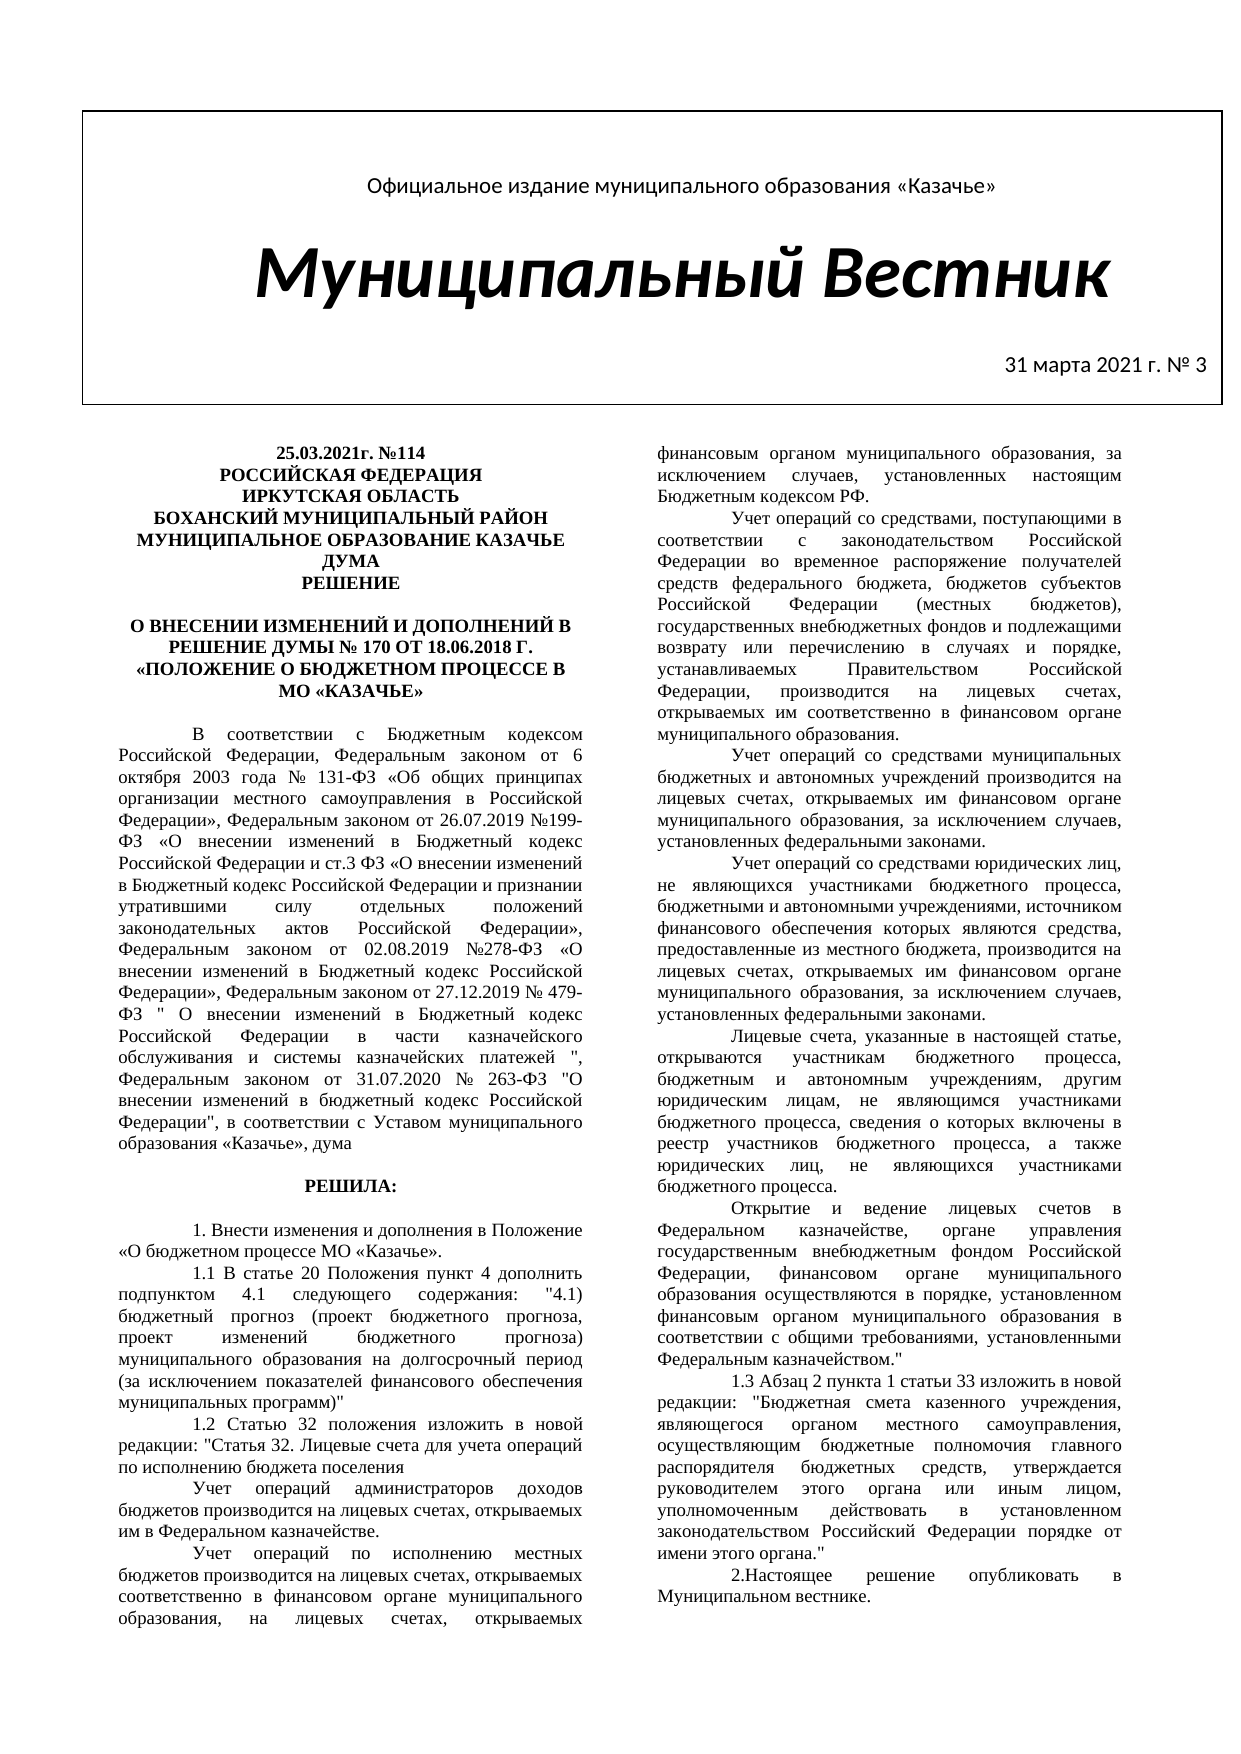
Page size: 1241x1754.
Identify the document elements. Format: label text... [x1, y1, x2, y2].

text 25.03.2021г. №114 [118, 442, 583, 464]
text МУНИЦИПАЛЬНОЕ ОБРАЗОВАНИЕ КАЗАЧЬЕ [118, 528, 583, 550]
text Учет операций со средствами юридических лиц, не являющихся участниками бюджетного процесса, бюджетными и автономными учреждениями, источником финансового обеспечения которых являются средства, предоставленные из местного бюджета, производится на лицевых счетах, открываемых им финансовом органе муниципального образования, за исключением случаев, установленных федеральными законами. [657, 852, 1122, 1024]
text БОХАНСКИЙ МУНИЦИПАЛЬНЫЙ РАЙОН [118, 507, 583, 528]
text Учет операций со средствами муниципальных бюджетных и автономных учреждений производится на лицевых счетах, открываемых им финансовом органе муниципального образования, за исключением случаев, установленных федеральными законами. [657, 744, 1122, 852]
text РЕШЕНИЕ [118, 572, 583, 593]
text ИРКУТСКАЯ ОБЛАСТЬ [118, 485, 583, 507]
text Учет операций по исполнению местных бюджетов производится на лицевых счетах, открываемых соответственно в финансовом органе муниципального образования, на лицевых счетах, открываемых финансовым органом муниципального образования, за исключением случаев, установленных настоящим Бюджетным кодексом РФ. [657, 442, 1122, 507]
text Учет операций администраторов доходов бюджетов производится на лицевых счетах, открываемых им в Федеральном казначействе. [118, 1477, 583, 1542]
text 1.3 Абзац 2 пункта 1 статьи 33 изложить в новой редакции: "Бюджетная смета казенного учреждения, являющегося органом местного самоуправления, осуществляющим бюджетные полномочия главного распорядителя бюджетных средств, утверждается руководителем этого органа или иным лицом, уполномоченным действовать в установленном законодательством Российский Федерации порядке от имени этого органа." [657, 1369, 1122, 1563]
text О ВНЕСЕНИИ ИЗМЕНЕНИЙ И ДОПОЛНЕНИЙ В РЕШЕНИЕ ДУМЫ № 170 ОТ 18.06.2018 Г. «ПОЛОЖЕНИЕ О БЮДЖЕТНОМ ПРОЦЕССЕ В МО «КАЗАЧЬЕ» [118, 615, 583, 701]
text 2.Настоящее решение опубликовать в Муниципальном вестнике. [657, 1563, 1122, 1607]
text Учет операций по исполнению местных бюджетов производится на лицевых счетах, открываемых соответственно в финансовом органе муниципального образования, на лицевых счетах, открываемых финансовым органом муниципального образования, за исключением случаев, установленных настоящим Бюджетным кодексом РФ. [118, 1542, 583, 1628]
text 1.1 В статье 20 Положения пункт 4 дополнить подпунктом 4.1 следующего содержания: "4.1) бюджетный прогноз (проект бюджетного прогноза, проект изменений бюджетного прогноза) муниципального образования на долгосрочный период (за исключением показателей финансового обеспечения муниципальных программ)" [118, 1262, 583, 1413]
text РЕШИЛА: [118, 1175, 583, 1197]
text Лицевые счета, указанные в настоящей статье, открываются участникам бюджетного процесса, бюджетным и автономным учреждениям, другим юридическим лицам, не являющимся участниками бюджетного процесса, сведения о которых включены в реестр участников бюджетного процесса, а также юридических лиц, не являющихся участниками бюджетного процесса. [657, 1024, 1122, 1197]
text 1.2 Статью 32 положения изложить в новой редакции: "Статья 32. Лицевые счета для учета операций по исполнению бюджета поселения [118, 1413, 583, 1477]
text Учет операций со средствами, поступающими в соответствии с законодательством Российской Федерации во временное распоряжение получателей средств федерального бюджета, бюджетов субъектов Российской Федерации (местных бюджетов), государственных внебюджетных фондов и подлежащими возврату или перечислению в случаях и порядке, устанавливаемых Правительством Российской Федерации, производится на лицевых счетах, открываемых им соответственно в финансовом органе муниципального образования. [657, 507, 1122, 744]
text Открытие и ведение лицевых счетов в Федеральном казначействе, органе управления государственным внебюджетным фондом Российской Федерации, финансовом органе муниципального образования осуществляются в порядке, установленном финансовым органом муниципального образования в соответствии с общими требованиями, установленными Федеральным казначейством." [657, 1197, 1122, 1369]
text 1. Внести изменения и дополнения в Положение «О бюджетном процессе МО «Казачье». [118, 1218, 583, 1262]
text РОССИЙСКАЯ ФЕДЕРАЦИЯ [118, 464, 583, 485]
text ДУМА [118, 550, 583, 572]
text В соответствии с Бюджетным кодексом Российской Федерации, Федеральным законом от 6 октября 2003 года № 131-ФЗ «Об общих принципах организации местного самоуправления в Российской Федерации», Федеральным законом от 26.07.2019 №199-ФЗ «О внесении изменений в Бюджетный кодекс Российской Федерации и ст.3 ФЗ «О внесении изменений в Бюджетный кодекс Российской Федерации и признании утратившими силу отдельных положений законодательных актов Российской Федерации», Федеральным законом от 02.08.2019 №278-ФЗ «О внесении изменений в Бюджетный кодекс Российской Федерации», Федеральным законом от 27.12.2019 № 479-ФЗ " О внесении изменений в Бюджетный кодекс Российской Федерации в части казначейского обслуживания и системы казначейских платежей ", Федеральным законом от 31.07.2020 № 263-ФЗ "О внесении изменений в бюджетный кодекс Российской Федерации", в соответствии с Уставом муниципального образования «Казачье», дума [118, 723, 583, 1154]
